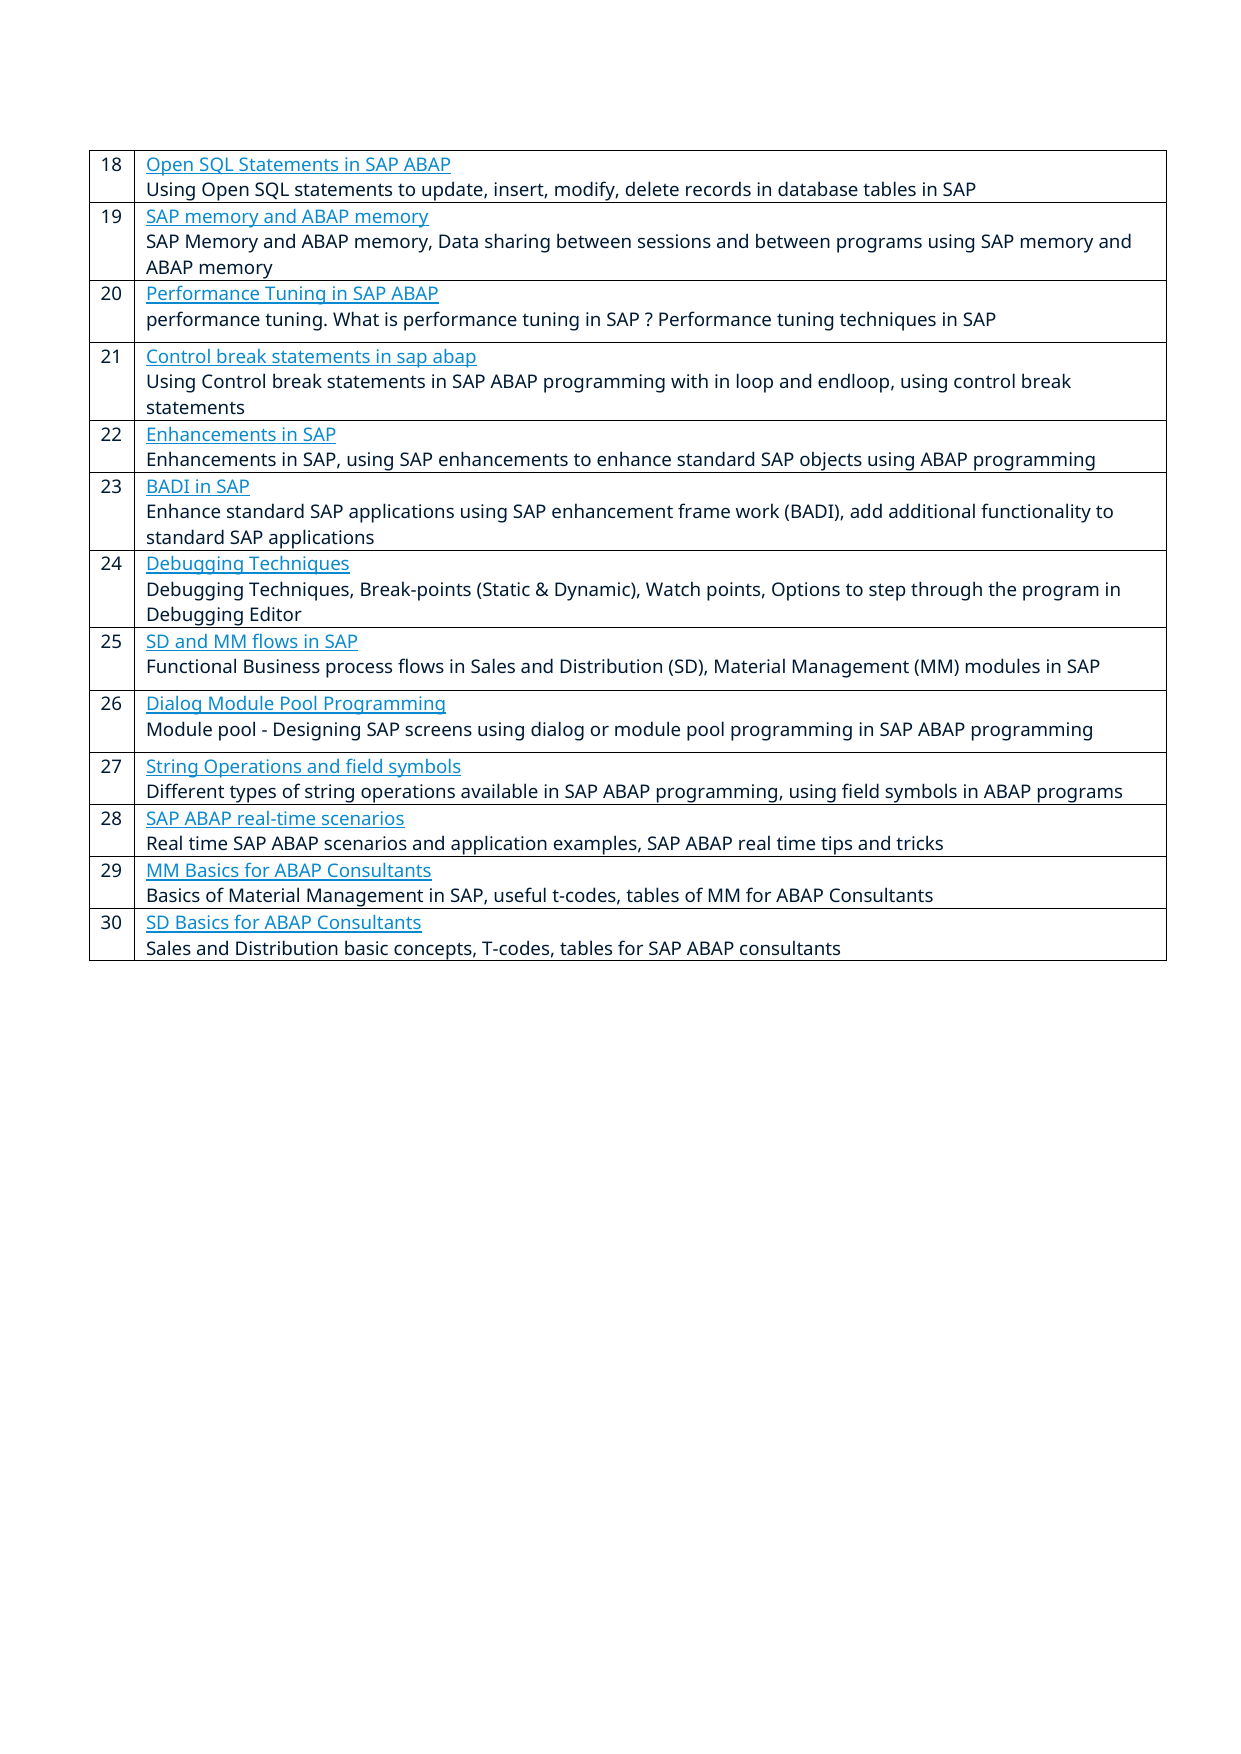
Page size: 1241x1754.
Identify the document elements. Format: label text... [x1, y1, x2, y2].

table_cell 27 [90, 753, 134, 804]
table_cell Performance Tuning in SAP ABAP performance tuning. What is performance tuning in SAP ? Performance tuning techniques in SAP [135, 281, 1166, 342]
table_cell MM Basics for ABAP Consultants Basics of Material Management in SAP, useful t-codes, tables of MM for ABAP Consultants [135, 857, 1166, 908]
table_cell Open SQL Statements in SAP ABAP Using Open SQL statements to update, insert, modify, delete records in database tables in SAP [135, 151, 1166, 202]
table_cell SD Basics for ABAP Consultants Sales and Distribution basic concepts, T-codes, tables for SAP ABAP consultants [135, 909, 1166, 960]
table_cell SD and MM flows in SAP Functional Business process flows in Sales and Distribution (SD), Material Management (MM) modules in SAP [135, 628, 1166, 689]
table_cell 23 [90, 473, 134, 549]
table_cell 19 [90, 203, 134, 280]
table_cell 20 [90, 281, 134, 342]
table_cell Enhancements in SAP Enhancements in SAP, using SAP enhancements to enhance standard SAP objects using ABAP programming [135, 421, 1166, 472]
table_cell 21 [90, 343, 134, 420]
table_cell 25 [90, 628, 134, 689]
table_cell Control break statements in sap abap Using Control break statements in SAP ABAP programming with in loop and endloop, using control break statements [135, 343, 1166, 420]
table_cell 22 [90, 421, 134, 472]
table_cell 24 [90, 551, 134, 627]
table_cell BADI in SAP Enhance standard SAP applications using SAP enhancement frame work (BADI), add additional functionality to standard SAP applications [135, 473, 1166, 549]
table_cell SAP ABAP real-time scenarios Real time SAP ABAP scenarios and application examples, SAP ABAP real time tips and tricks [135, 805, 1166, 856]
table_cell Debugging Techniques Debugging Techniques, Break-points (Static & Dynamic), Watch points, Options to step through the program in Debugging Editor [135, 551, 1166, 627]
table_cell 18 [90, 151, 134, 202]
table_cell Dialog Module Pool Programming Module pool - Designing SAP screens using dialog or module pool programming in SAP ABAP programming [135, 691, 1166, 752]
table_cell 28 [90, 805, 134, 856]
table_cell String Operations and field symbols Different types of string operations available in SAP ABAP programming, using field symbols in ABAP programs [135, 753, 1166, 804]
table_cell 30 [90, 909, 134, 960]
table_cell 29 [90, 857, 134, 908]
table_cell SAP memory and ABAP memory SAP Memory and ABAP memory, Data sharing between sessions and between programs using SAP memory and ABAP memory [135, 203, 1166, 280]
table_cell 26 [90, 691, 134, 752]
